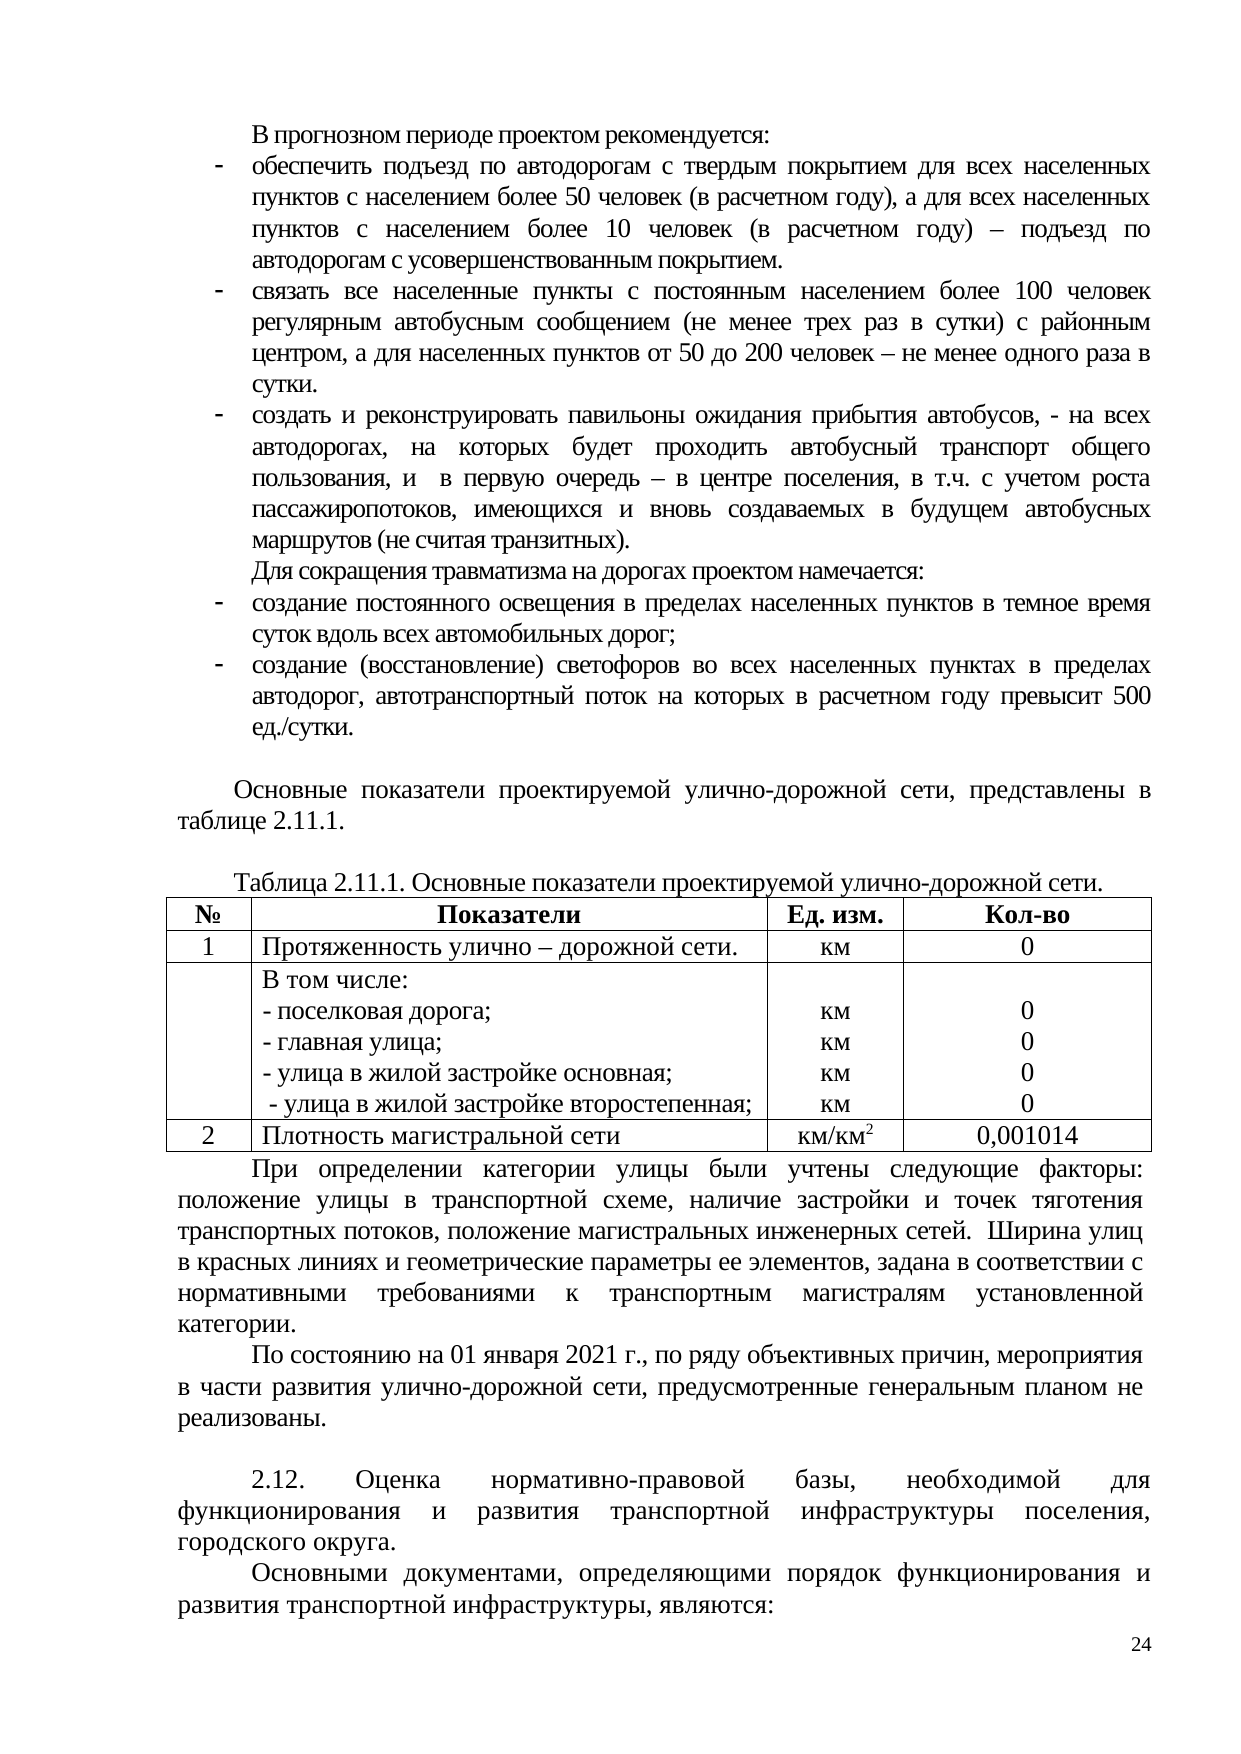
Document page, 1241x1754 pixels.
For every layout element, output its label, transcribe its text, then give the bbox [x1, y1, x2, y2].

text По состоянию на 01 января 2021 г., по ряду объективных причин, мероприятия в части развития улично-дорожной сети, предусмотренные генеральным планом не реализованы. [177, 1338, 1144, 1432]
table_cell Протяженность улично – дорожной сети. [252, 931, 767, 962]
table_cell [167, 963, 251, 1118]
table_header № [167, 898, 251, 929]
list создание (восстановление) светофоров во всех населенных пунктах в пределах автодорог, автотранспортный поток на которых в расчетном году превысит 500 ед./сутки. [214, 648, 1152, 742]
text 2.12. Оценка нормативно-правовой базы, необходимой для функционирования и развития транспортной инфраструктуры поселения, городского округа. [177, 1463, 1152, 1557]
table_cell В том числе: - поселковая дорога; - главная улица; - улица в жилой застройке основная; - улица в жилой застройке второстепенная; [252, 963, 767, 1118]
text Основные показатели проектируемой улично-дорожной сети, представлены в таблице 2.11.1. [177, 773, 1152, 835]
text Для сокращения травматизма на дорогах проектом намечается: [177, 554, 1152, 586]
table_cell 0 [904, 931, 1151, 962]
list создание постоянного освещения в пределах населенных пунктов в темное время суток вдоль всех автомобильных дорог; [214, 586, 1152, 648]
table_cell км/км2 [768, 1120, 903, 1151]
table_cell Плотность магистральной сети [252, 1120, 767, 1151]
list связать все населенные пункты с постоянным населением более 100 человек регулярным автобусным сообщением (не менее трех раз в сутки) с районным центром, а для населенных пунктов от 50 до 200 человек – не менее одного раза в сутки. [214, 274, 1152, 399]
table_cell 0 0 0 0 [904, 963, 1151, 1118]
text Основными документами, определяющими порядок функционирования и развития транспортной инфраструктуры, являются: [177, 1557, 1152, 1619]
table_cell 2 [167, 1120, 251, 1151]
table_cell 1 [167, 931, 251, 962]
text При определении категории улицы были учтены следующие факторы: положение улицы в транспортной схеме, наличие застройки и точек тяготения транспортных потоков, положение магистральных инженерных сетей. Ширина улиц в красных линиях и геометрические параметры ее элементов, задана в соответствии с нормативными требованиями к транспортным магистралям установленной категории. [177, 1152, 1144, 1338]
text В прогнозном периоде проектом рекомендуется: [177, 118, 1152, 149]
table_header Кол-во [904, 898, 1151, 929]
table_cell 0,001014 [904, 1120, 1151, 1151]
table_cell км км км км [768, 963, 903, 1118]
table_header Показатели [252, 898, 767, 929]
text Таблица 2.11.1. Основные показатели проектируемой улично-дорожной сети. [177, 866, 1152, 897]
table_cell км [768, 931, 903, 962]
list создать и реконструировать павильоны ожидания прибытия автобусов, - на всех автодорогах, на которых будет проходить автобусный транспорт общего пользования, и в первую очередь – в центре поселения, в т.ч. с учетом роста пассажиропотоков, имеющихся и вновь создаваемых в будущем автобусных маршрутов (не считая транзитных). [214, 399, 1152, 554]
table_header Ед. изм. [768, 898, 903, 929]
list обеспечить подъезд по автодорогам с твердым покрытием для всех населенных пунктов с населением более 50 человек (в расчетном году), а для всех населенных пунктов с населением более 10 человек (в расчетном году) – подъезд по автодорогам с усовершенствованным покрытием. [214, 149, 1152, 274]
